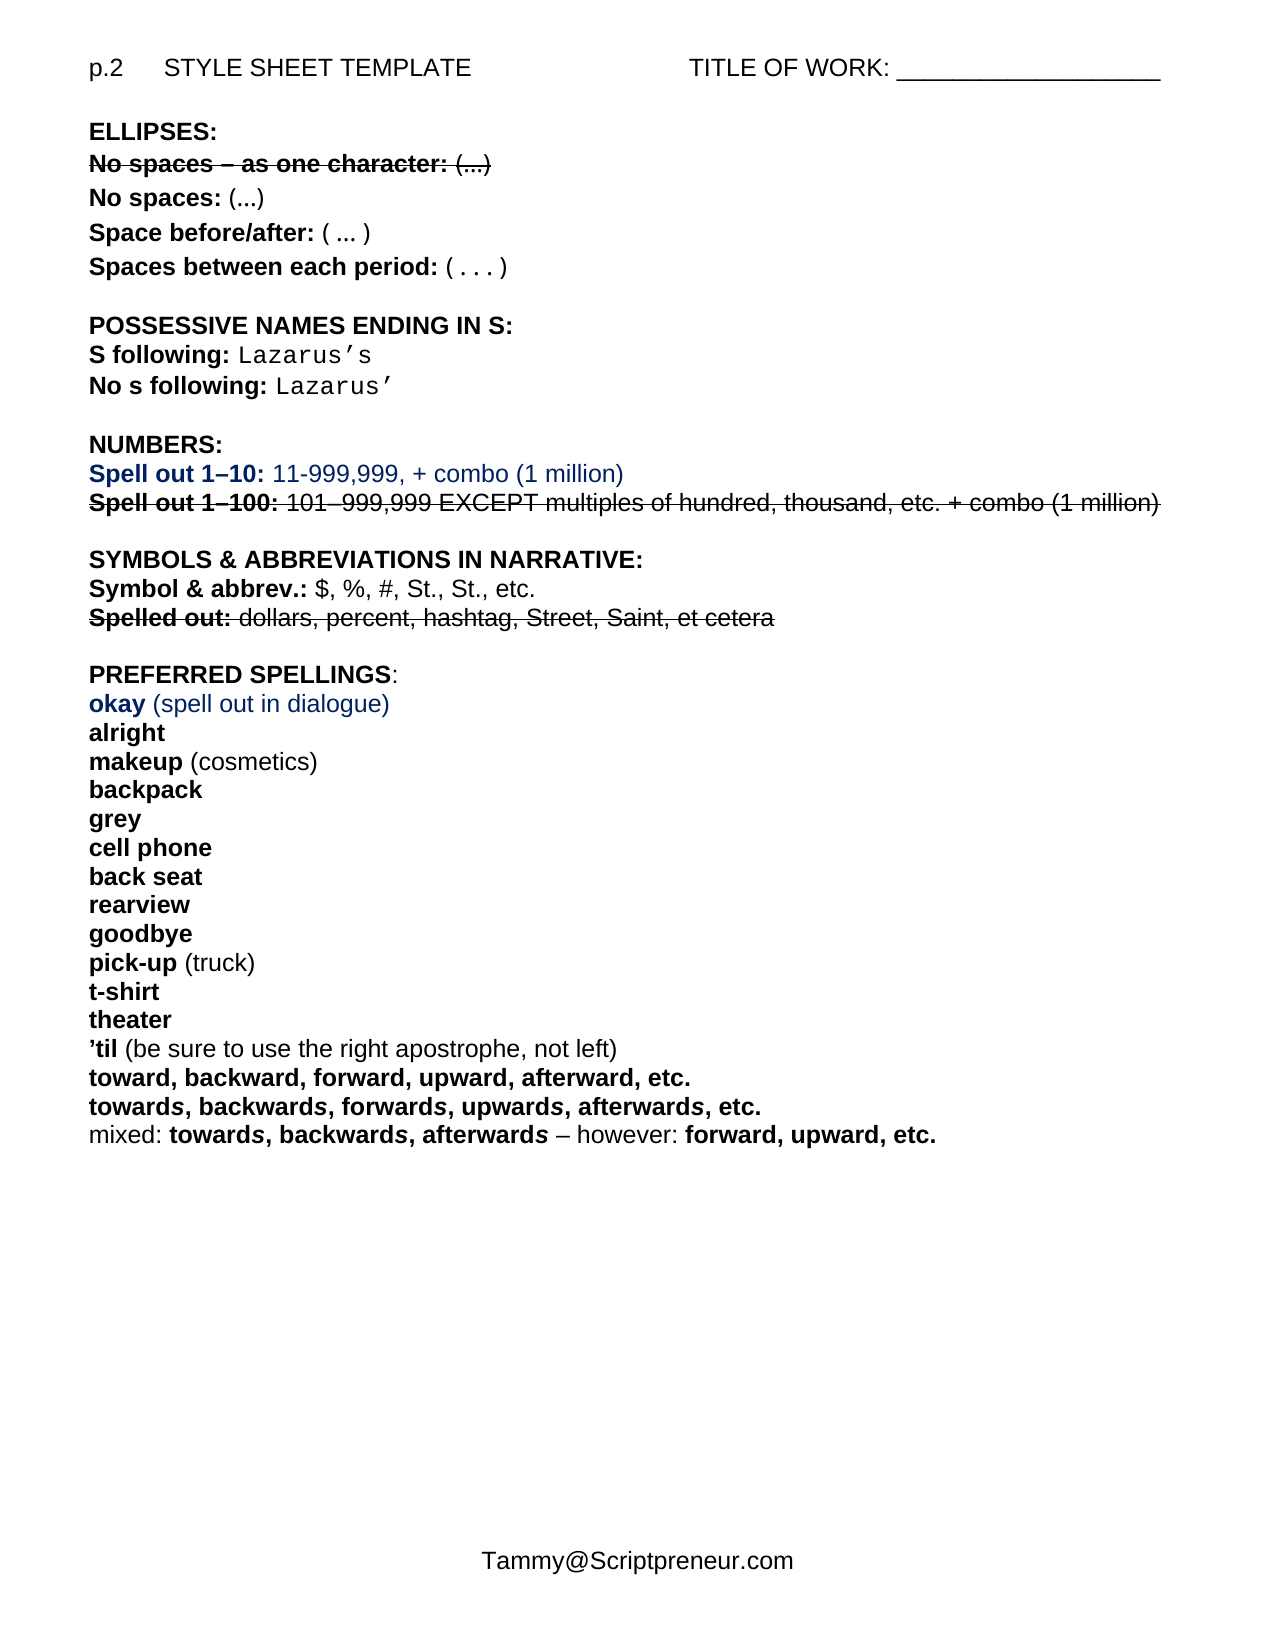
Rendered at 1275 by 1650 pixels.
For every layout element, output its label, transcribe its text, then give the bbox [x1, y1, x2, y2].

text Symbol & abbrev.: $, %, #, St., St., etc. [88, 574, 1186, 603]
text Spell out 1–100: 101–999,999 EXCEPT multiples of hundred, thousand, etc. + combo (1 million) [88, 488, 1186, 517]
text okay (spell out in dialogue) [88, 689, 1186, 718]
text No s following: Lazarus’ [88, 371, 1186, 402]
text SYMBOLS & ABBREVIATIONS IN NARRATIVE: [88, 545, 1186, 574]
text No spaces – as one character: (…) [88, 146, 1186, 180]
text toward, backward, forward, upward, afterward, etc. [88, 1063, 1186, 1092]
text theater [88, 1005, 1186, 1034]
text rearview [88, 890, 1186, 919]
text Spell out 1–10: 11-999,999, + combo (1 million) [88, 459, 1186, 488]
text S following: Lazarus’s [88, 340, 1186, 371]
text makeup (cosmetics) [88, 747, 1186, 775]
text goodbye [88, 919, 1186, 948]
text mixed: towards, backwards, afterwards – however: forward, upward, etc. [88, 1120, 1186, 1149]
text No spaces: (...) [88, 180, 1186, 214]
text back seat [88, 862, 1186, 890]
text grey [88, 804, 1186, 833]
text pick-up (truck) [88, 948, 1186, 977]
text PREFERRED SPELLINGS: [88, 660, 1186, 689]
text towards, backwards, forwards, upwards, afterwards, etc. [88, 1092, 1186, 1120]
text POSSESSIVE NAMES ENDING IN S: [88, 311, 1186, 340]
text Spelled out: dollars, percent, hashtag, Street, Saint, et cetera [88, 603, 1186, 632]
text cell phone [88, 833, 1186, 862]
text Spaces between each period: ( . . . ) [88, 248, 1186, 282]
text Space before/after: ( ... ) [88, 214, 1186, 248]
text t-shirt [88, 977, 1186, 1005]
text ELLIPSES: [88, 117, 1186, 146]
text NUMBERS: [88, 430, 1186, 459]
text ’til (be sure to use the right apostrophe, not left) [88, 1034, 1186, 1063]
text alright [88, 718, 1186, 747]
text backpack [88, 775, 1186, 804]
